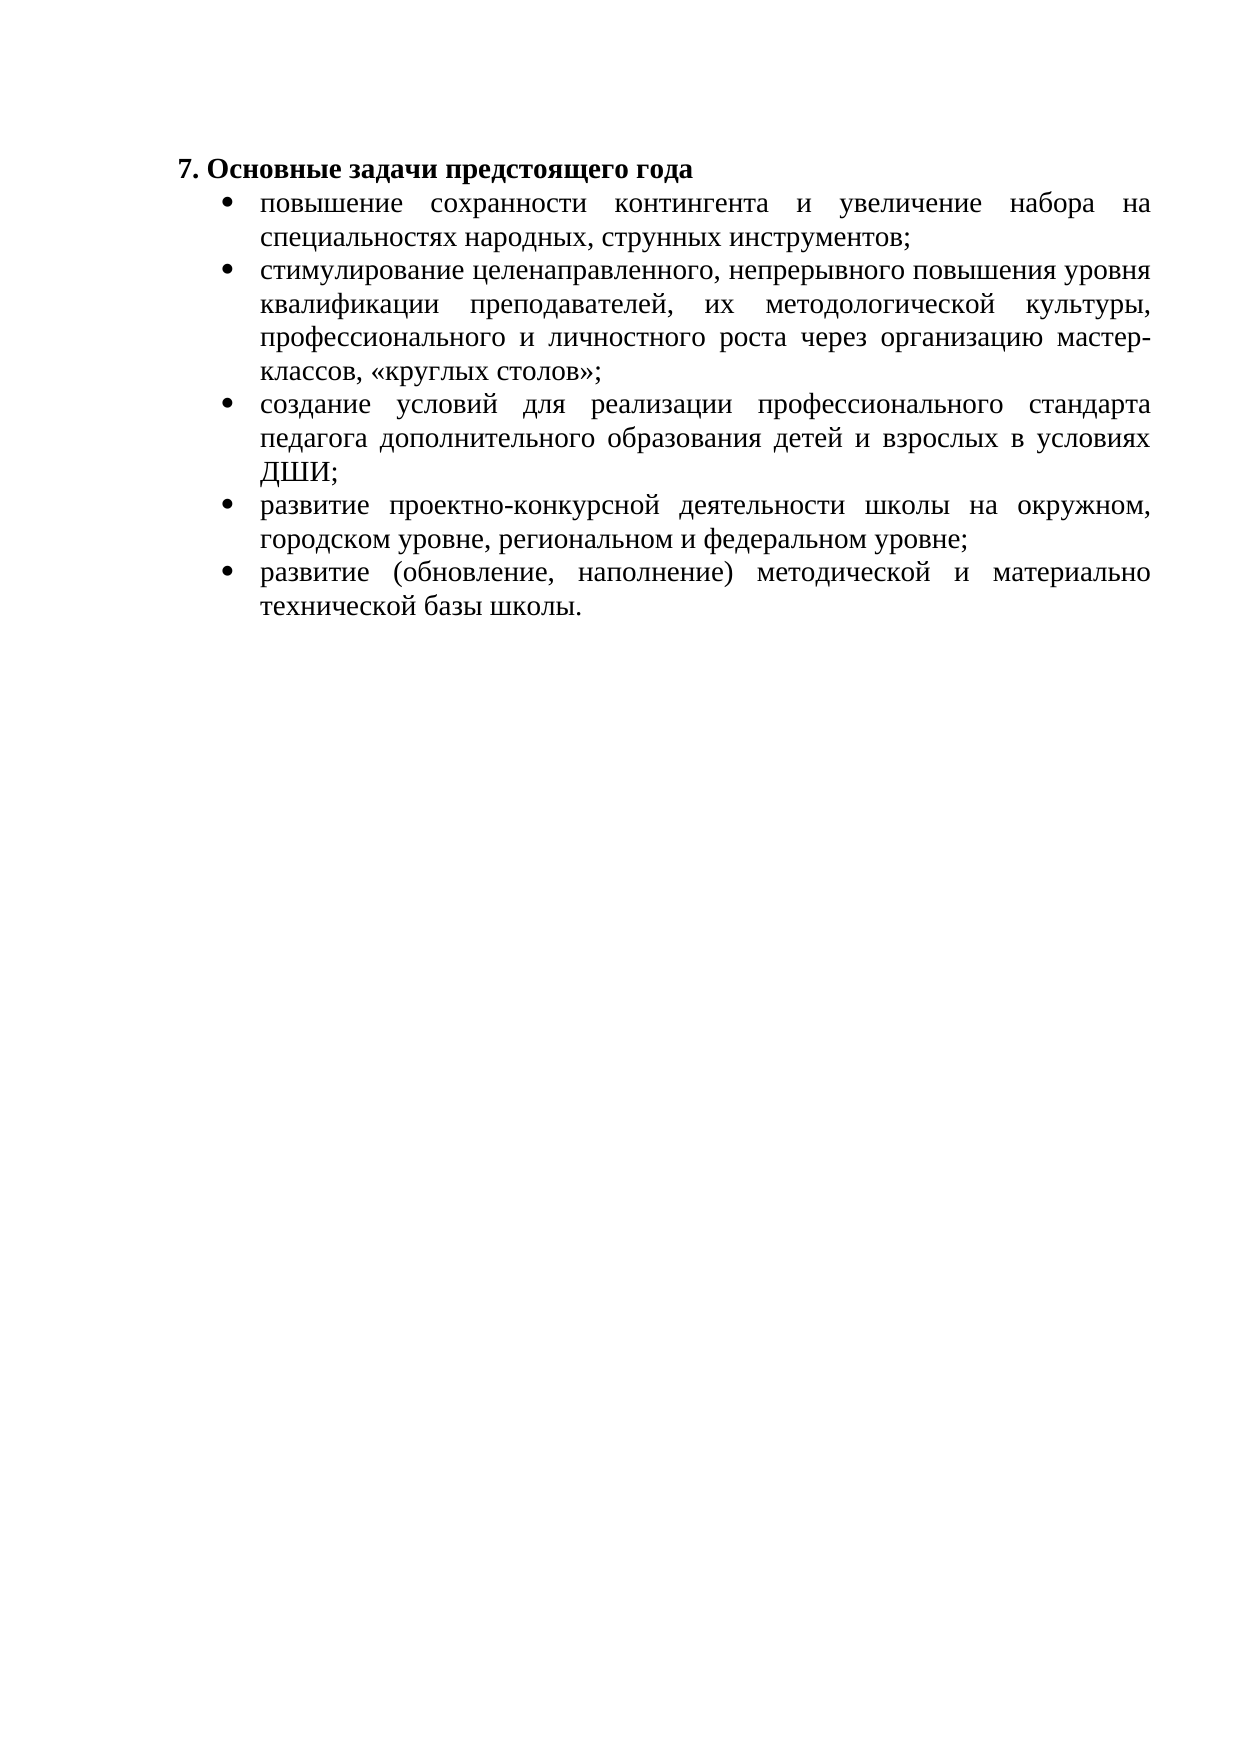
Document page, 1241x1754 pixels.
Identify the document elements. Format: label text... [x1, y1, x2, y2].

text 7. Основные задачи предстоящего года [177, 152, 1107, 185]
list создание условий для реализации профессионального стандарта педагога дополнительного образования детей и взрослых в условиях ДШИ; [222, 387, 1152, 487]
list стимулирование целенаправленного, непрерывного повышения уровня квалификации преподавателей, их методологической культуры, профессионального и личностного роста через организацию мастер-классов, «круглых столов»; [222, 252, 1152, 387]
list развитие (обновление, наполнение) методической и материально технической базы школы. [222, 554, 1152, 622]
list повышение сохранности контингента и увеличение набора на специальностях народных, струнных инструментов; [222, 185, 1152, 252]
list развитие проектно-конкурсной деятельности школы на окружном, городском уровне, региональном и федеральном уровне; [222, 487, 1152, 554]
